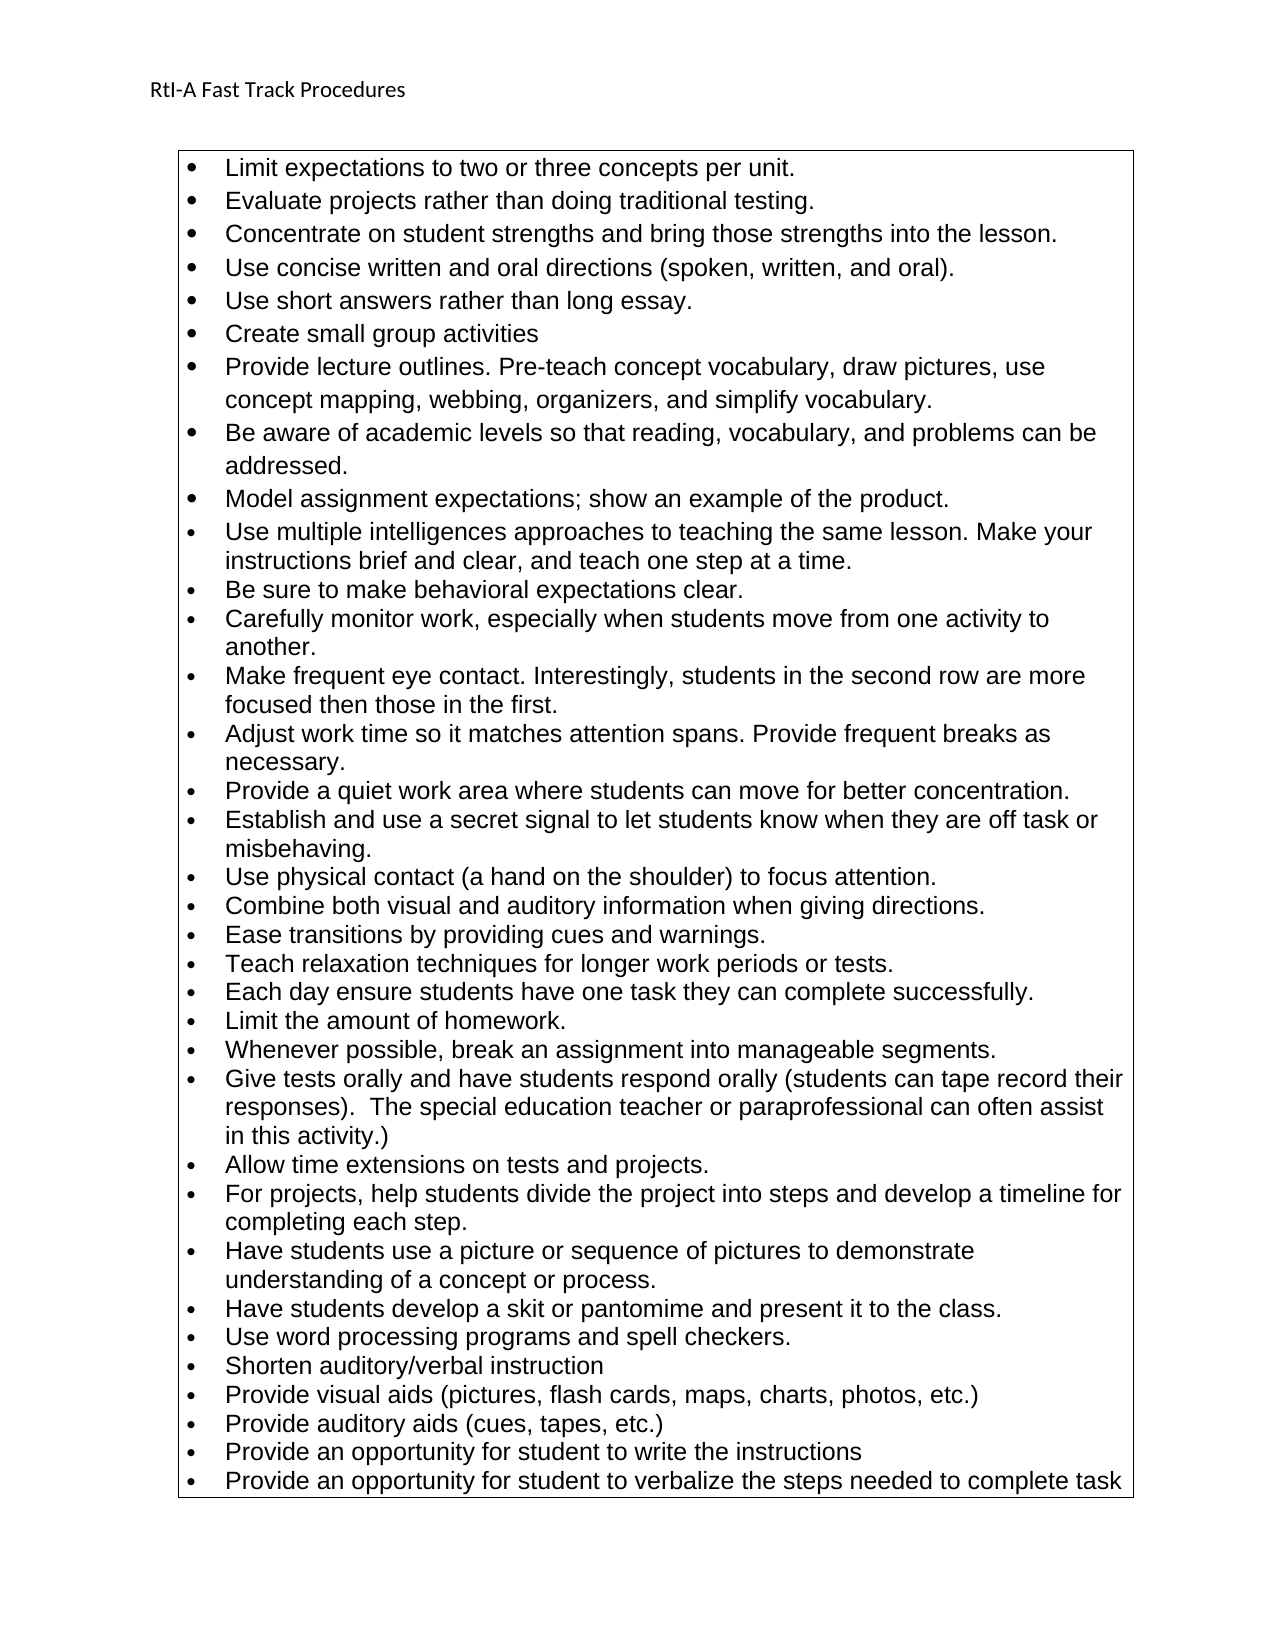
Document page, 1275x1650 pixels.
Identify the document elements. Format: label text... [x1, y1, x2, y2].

list Carefully monitor work, especially when students move from one activity to another. [179, 600, 1133, 658]
list Be sure to make behavioral expectations clear. [179, 572, 1133, 600]
list Provide an opportunity for student to verbalize the steps needed to complete task [179, 1463, 1133, 1497]
list Use short answers rather than long essay. [179, 282, 1133, 314]
list Limit the amount of homework. [179, 1003, 1133, 1032]
list Provide visual aids (pictures, flash cards, maps, charts, photos, etc.) [179, 1377, 1133, 1405]
list Have students develop a skit or pantomime and present it to the class. [179, 1290, 1133, 1319]
list Concentrate on student strengths and bring those strengths into the lesson. [179, 216, 1133, 248]
list Establish and use a secret signal to let students know when they are off task or misbehaving. [179, 802, 1133, 859]
list Combine both visual and auditory information when giving directions. [179, 888, 1133, 917]
list Provide a quiet work area where students can move for better concentration. [179, 773, 1133, 802]
list Shorten auditory/verbal instruction [179, 1348, 1133, 1377]
list Teach relaxation techniques for longer work periods or tests. [179, 945, 1133, 974]
list Each day ensure students have one task they can complete successfully. [179, 974, 1133, 1003]
list Use concise written and oral directions (spoken, written, and oral). [179, 249, 1133, 281]
list Use physical contact (a hand on the shoulder) to focus attention. [179, 859, 1133, 888]
list Give tests orally and have students respond orally (students can tape record their responses). The special education teacher or paraprofessional can often assist in this activity.) [179, 1060, 1133, 1147]
list Use word processing programs and spell checkers. [179, 1319, 1133, 1348]
list Limit expectations to two or three concepts per unit. [179, 151, 1133, 182]
list Create small group activities [179, 316, 1133, 348]
list Provide an opportunity for student to write the instructions [179, 1434, 1133, 1463]
list Provide lecture outlines. Pre-teach concept vocabulary, draw pictures, use concept mapping, webbing, organizers, and simplify vocabulary. [179, 349, 1133, 414]
list Ease transitions by providing cues and warnings. [179, 917, 1133, 945]
list Make frequent eye contact. Interestingly, students in the second row are more focused then those in the first. [179, 658, 1133, 715]
list Evaluate projects rather than doing traditional testing. [179, 183, 1133, 215]
list Have students use a picture or sequence of pictures to demonstrate understanding of a concept or process. [179, 1233, 1133, 1290]
list For projects, help students divide the project into steps and develop a timeline for completing each step. [179, 1175, 1133, 1233]
list Adjust work time so it matches attention spans. Provide frequent breaks as necessary. [179, 715, 1133, 773]
list Allow time extensions on tests and projects. [179, 1147, 1133, 1175]
list Model assignment expectations; show an example of the product. [179, 481, 1133, 513]
list Provide auditory aids (cues, tapes, etc.) [179, 1405, 1133, 1434]
list Use multiple intelligences approaches to teaching the same lesson. Make your instructions brief and clear, and teach one step at a time. [179, 514, 1133, 572]
list Be aware of academic levels so that reading, vocabulary, and problems can be addressed. [179, 415, 1133, 480]
list Whenever possible, break an assignment into manageable segments. [179, 1032, 1133, 1060]
